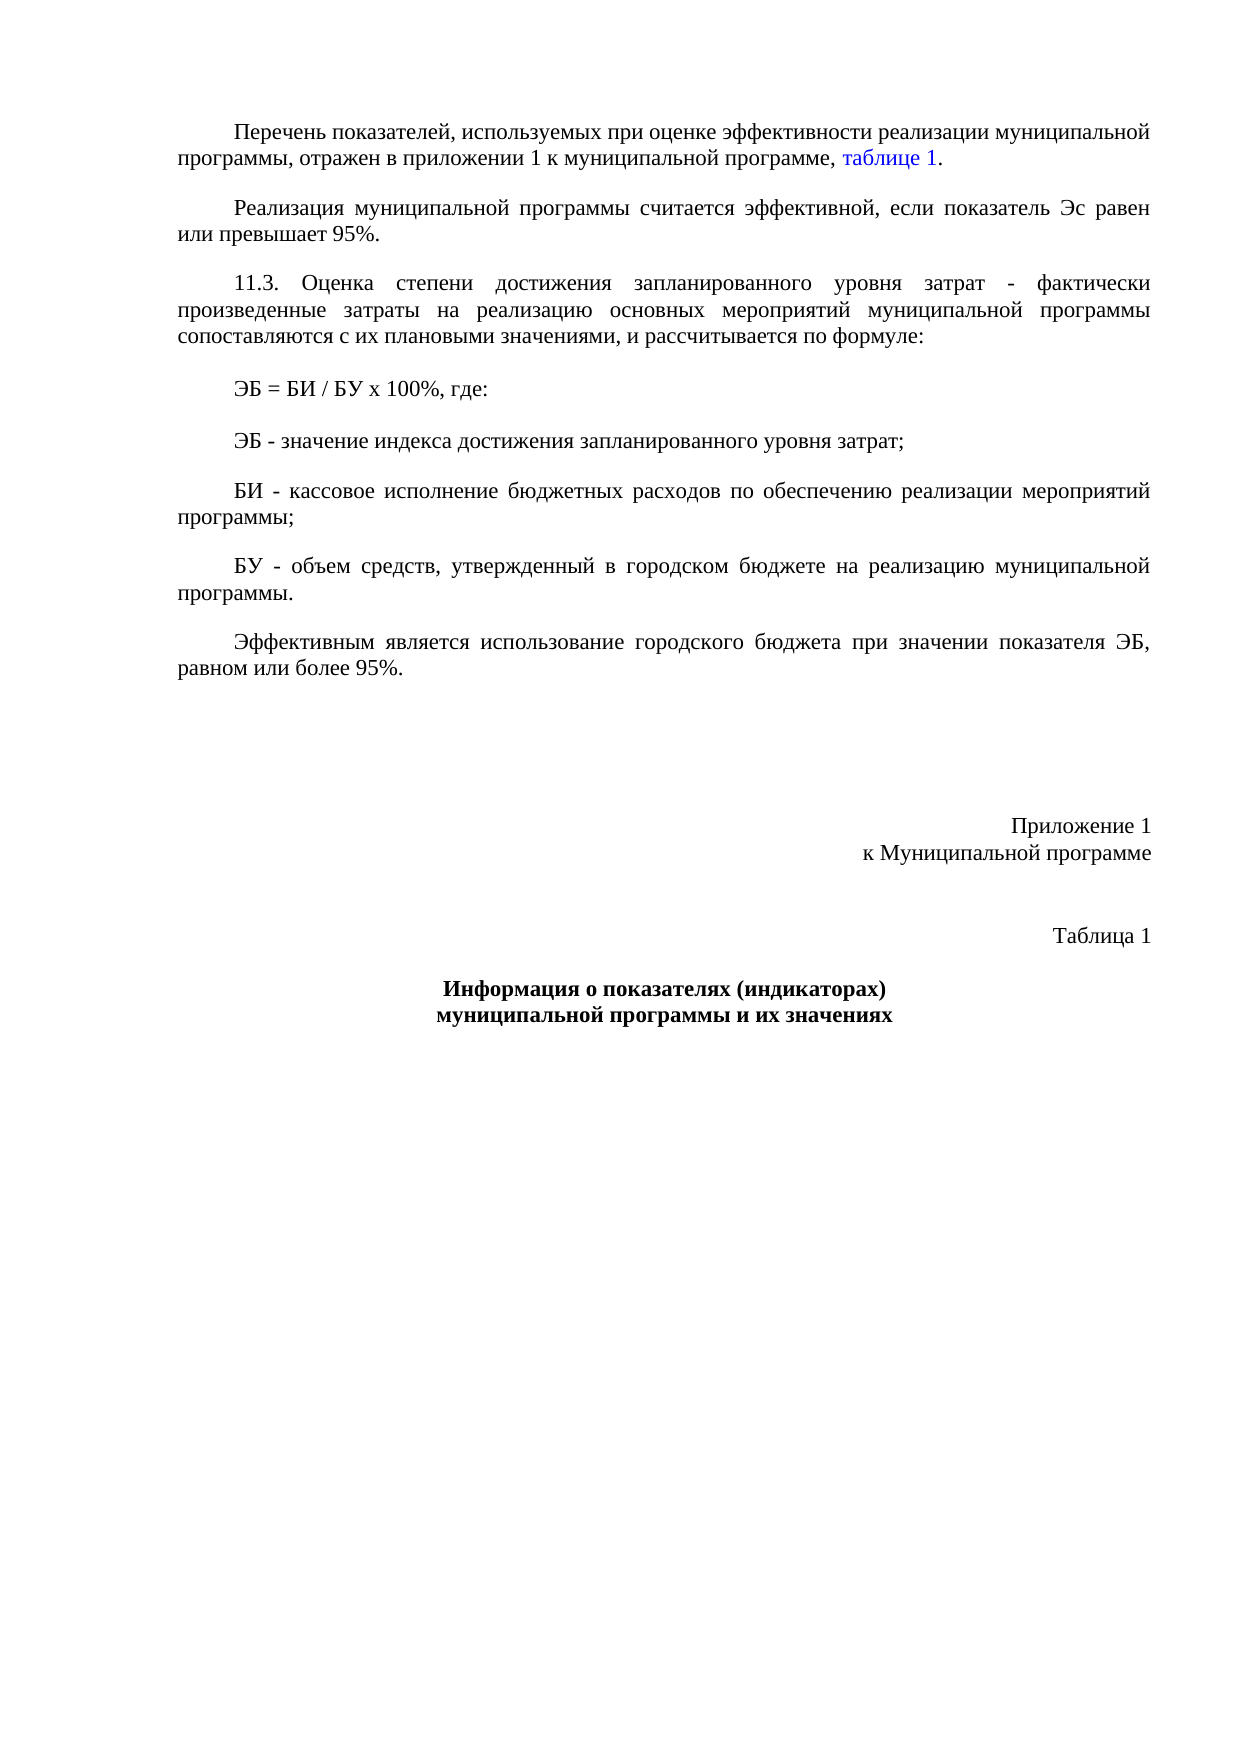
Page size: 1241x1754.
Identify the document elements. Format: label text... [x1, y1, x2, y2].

text БУ - объем средств, утвержденный в городском бюджете на реализацию муниципальной программы. [177, 552, 1152, 605]
title Информация о показателях (индикаторах) [177, 974, 1152, 1001]
title муниципальной программы и их значениях [177, 1001, 1152, 1027]
text Таблица 1 [177, 922, 1152, 948]
text БИ - кассовое исполнение бюджетных расходов по обеспечению реализации мероприятий программы; [177, 477, 1152, 529]
text Эффективным является использование городского бюджета при значении показателя ЭБ, равном или более 95%. [177, 628, 1152, 681]
text к Муниципальной программе [177, 839, 1152, 865]
text 11.3. Оценка степени достижения запланированного уровня затрат - фактически произведенные затраты на реализацию основных мероприятий муниципальной программы сопоставляются с их плановыми значениями, и рассчитывается по формуле: [177, 269, 1152, 348]
text Перечень показателей, используемых при оценке эффективности реализации муниципальной программы, отражен в приложении 1 к муниципальной программе, таблице 1. [177, 118, 1152, 171]
text Реализация муниципальной программы считается эффективной, если показатель Эс равен или превышает 95%. [177, 194, 1152, 246]
text Приложение 1 [177, 812, 1152, 839]
text ЭБ - значение индекса достижения запланированного уровня затрат; [177, 427, 1152, 454]
text ЭБ = БИ / БУ x 100%, где: [177, 375, 1152, 401]
